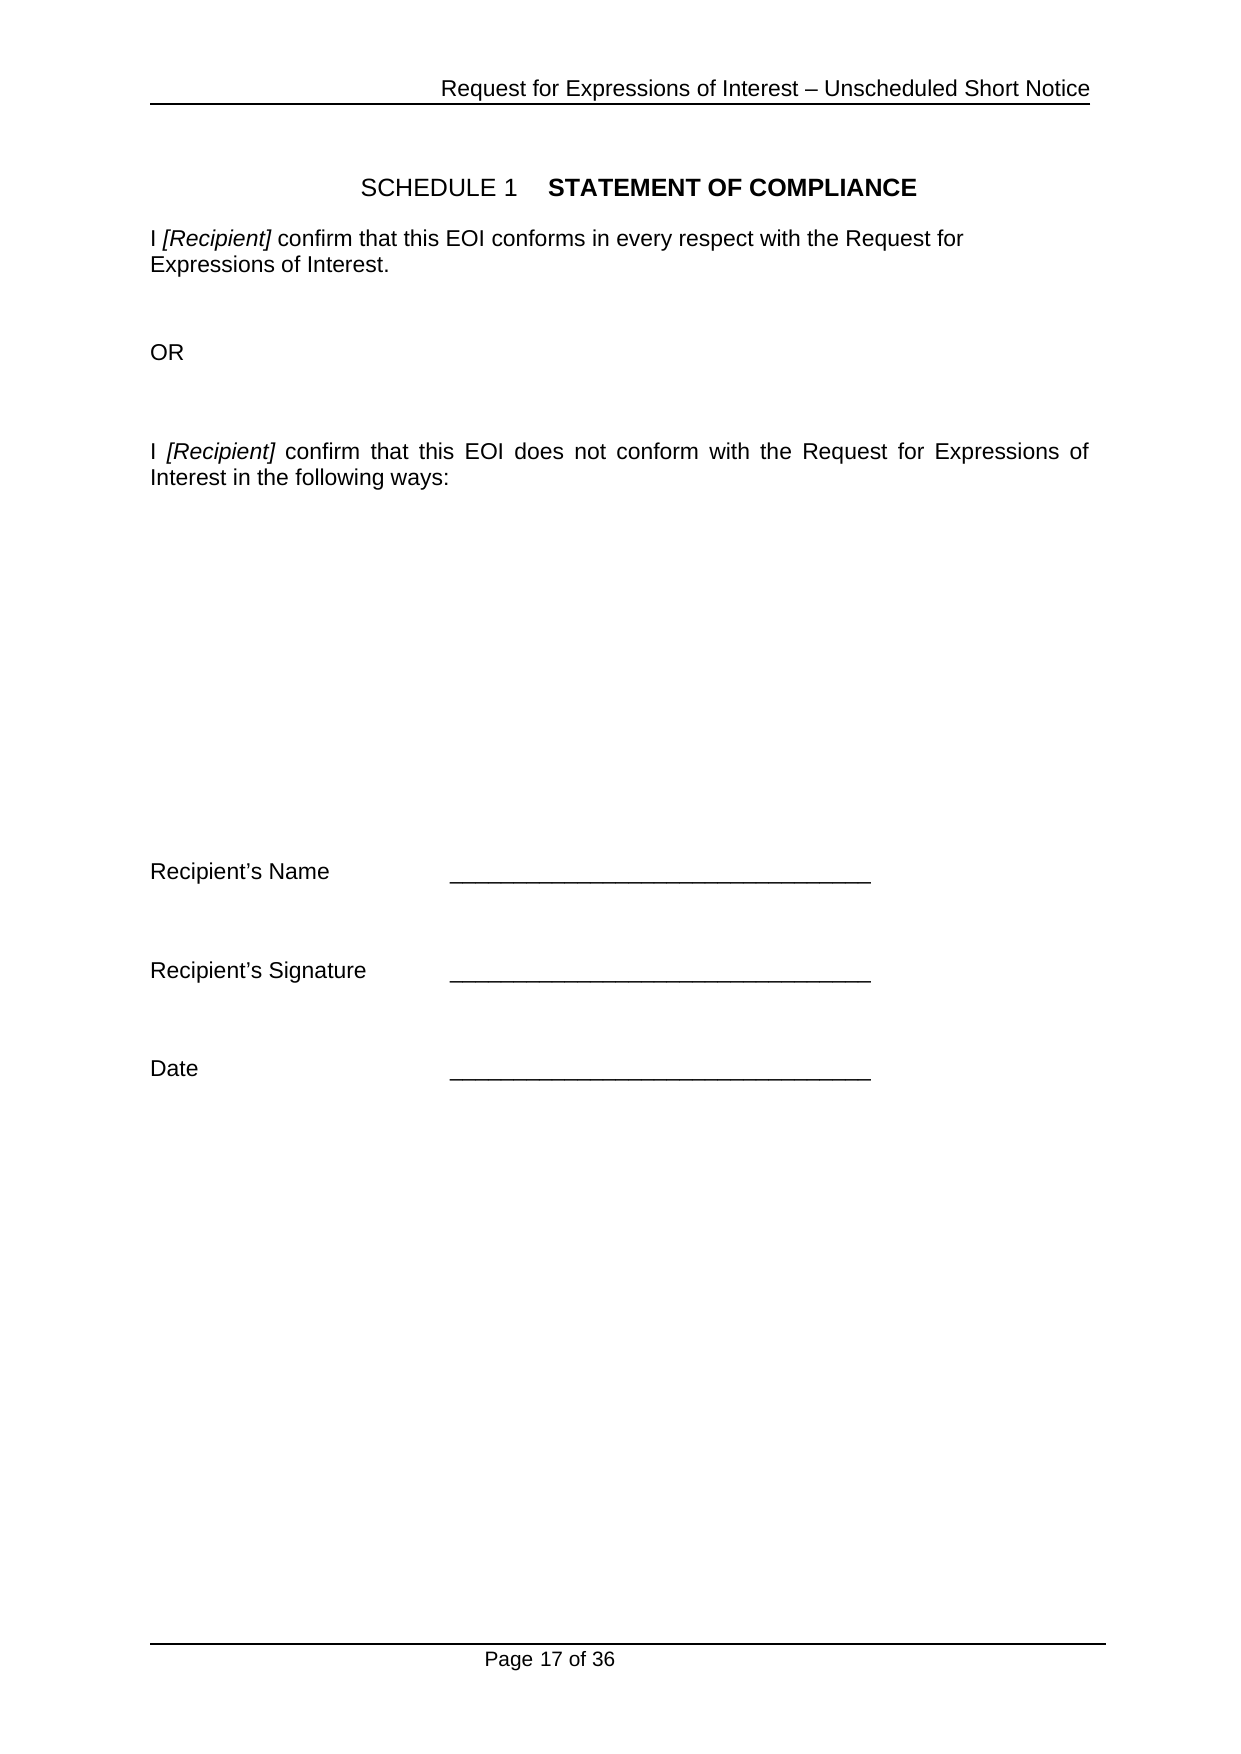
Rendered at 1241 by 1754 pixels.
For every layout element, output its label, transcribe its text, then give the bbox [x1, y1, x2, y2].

text Date _________________________________ [150, 1055, 1090, 1082]
subtitle STATEMENT OF COMPLIANCE [187, 173, 1090, 202]
text I [Recipient] confirm that this EOI conforms in every respect with the Request for Expressions of Interest. [150, 224, 1090, 277]
text Recipient’s Signature _________________________________ [150, 957, 1090, 983]
text I [Recipient] confirm that this EOI does not conform with the Request for Expressions of Interest in the following ways: [150, 438, 1090, 490]
text OR [150, 339, 1090, 365]
text Recipient’s Name _________________________________ [150, 858, 1090, 884]
